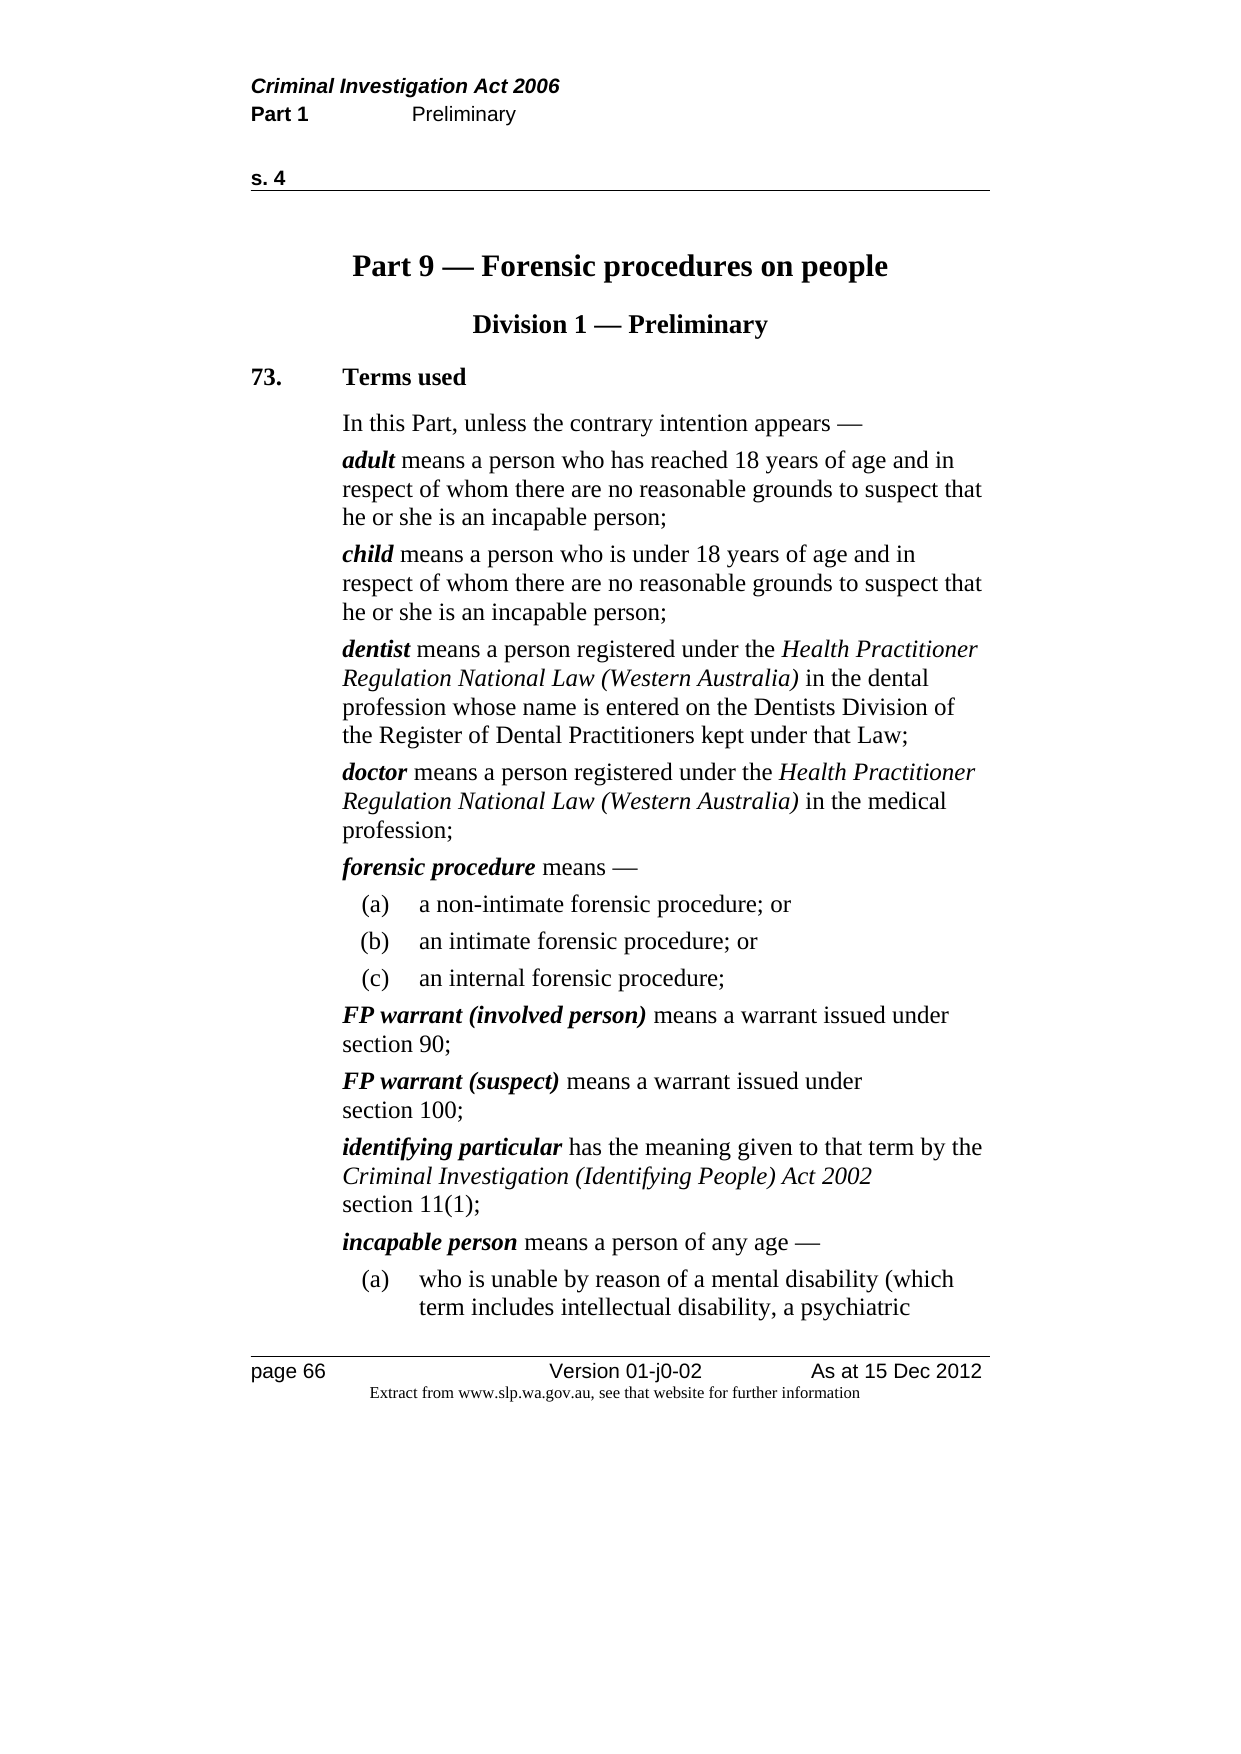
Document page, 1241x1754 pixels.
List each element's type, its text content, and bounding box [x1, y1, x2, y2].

text forensic procedure means — [251, 852, 990, 881]
text FP warrant (suspect) means a warrant issued under section 100; [251, 1066, 990, 1124]
text dentist means a person registered under the Health Practitioner Regulation National Law () in the dental profession whose name is entered on the Dentists Division of the Register of Dental Practitioners kept under that Law; [251, 634, 990, 749]
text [251, 1264, 990, 1321]
text (a) a non-intimate forensic procedure; or [251, 889, 990, 918]
text child means a person who is under 18 years of age and in respect of whom there are no reasonable grounds to suspect that he or she is an incapable person; [251, 539, 990, 626]
text In this Part, unless the contrary intention appears — [251, 408, 990, 437]
text adult means a person who has reached 18 years of age and in respect of whom there are no reasonable grounds to suspect that he or she is an incapable person; [251, 445, 990, 531]
subtitle 73. Terms used [251, 362, 990, 391]
text incapable person means a person of any age — [251, 1227, 990, 1255]
text (b) an intimate forensic procedure; or [251, 926, 990, 955]
text (c) an internal forensic procedure; [251, 963, 990, 992]
text doctor means a person registered under the Health Practitioner Regulation National Law () in the medical profession; [251, 757, 990, 844]
text FP warrant (involved person) means a warrant issued under section 90; [251, 1000, 990, 1058]
subtitle Part 9 — Forensic procedures on people [251, 247, 990, 283]
subtitle Division 1 — Preliminary [251, 308, 990, 339]
text identifying particular has the meaning given to that term by the Criminal Investigation (Identifying People) Act 2002 section 11(1); [251, 1132, 990, 1218]
